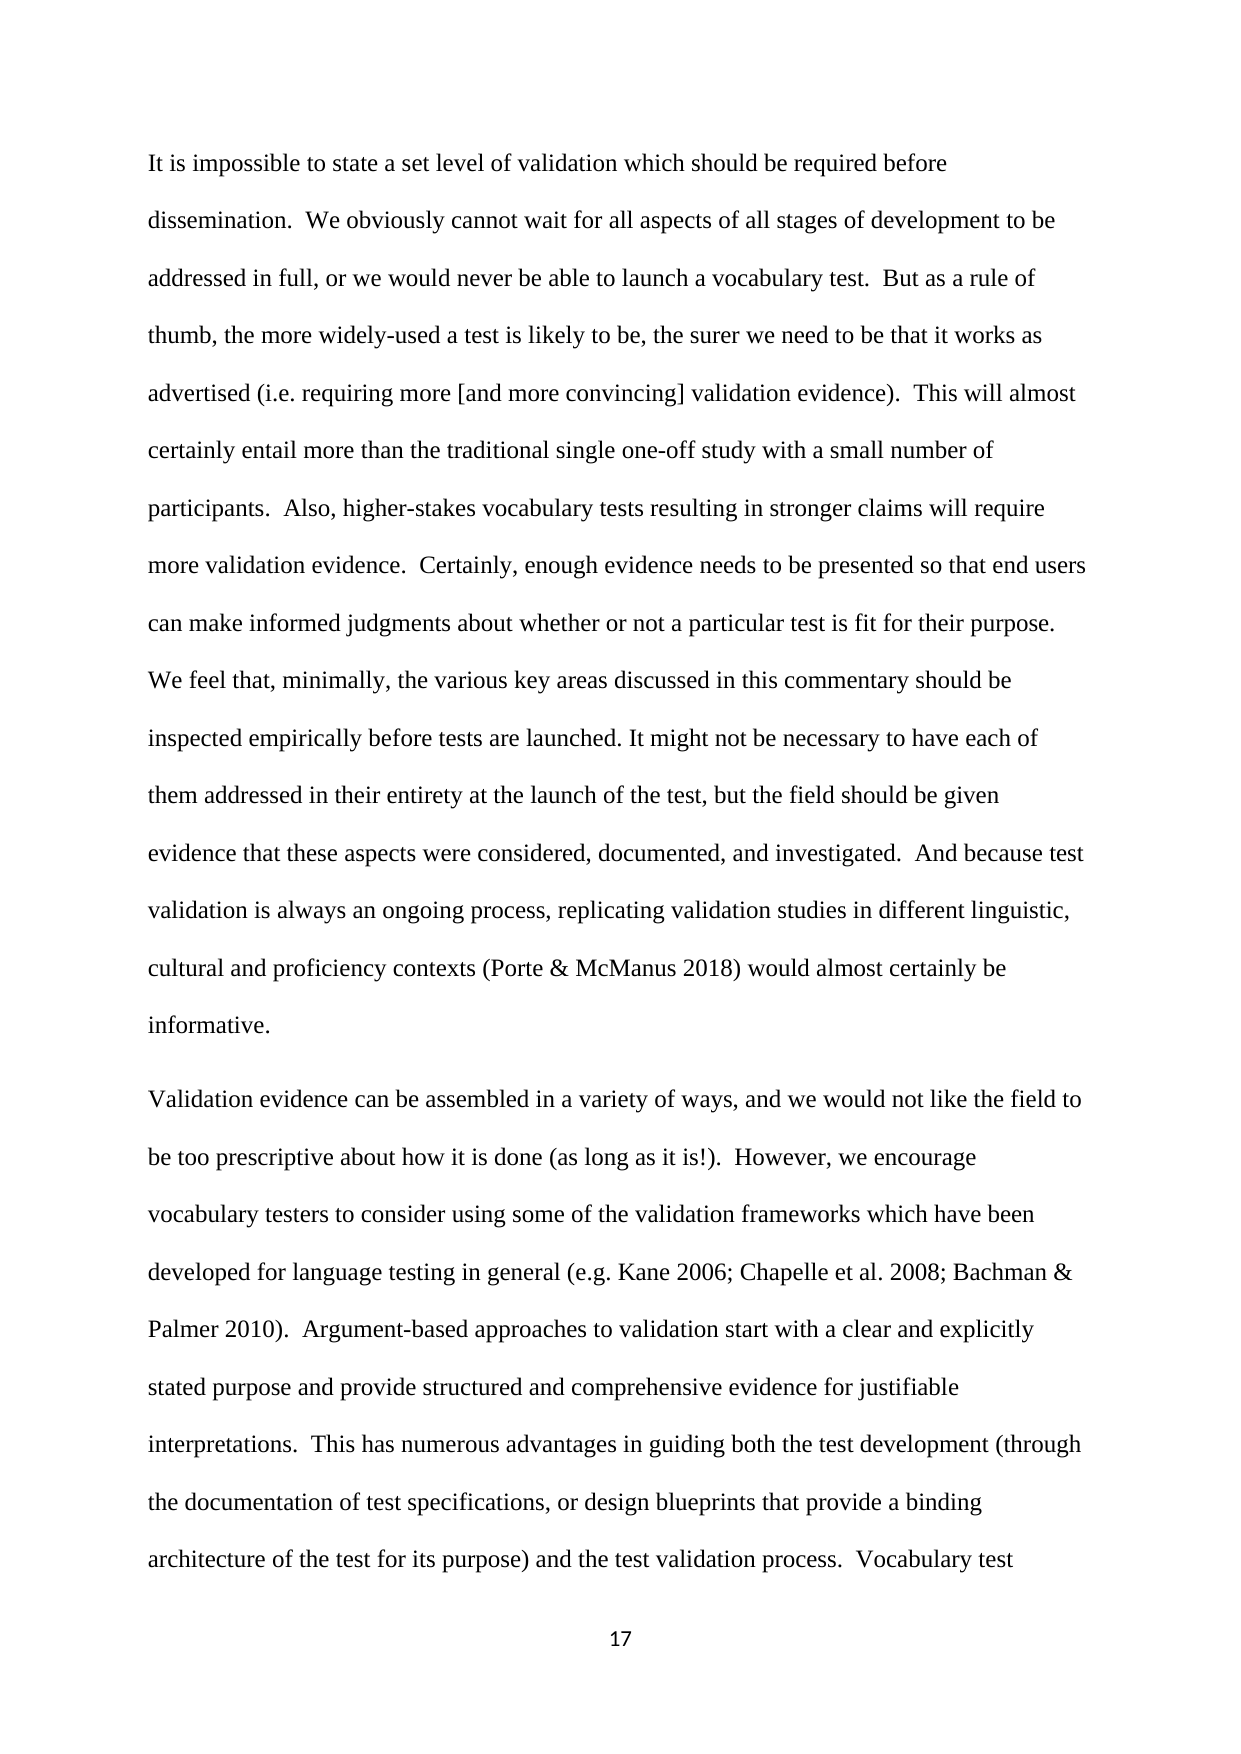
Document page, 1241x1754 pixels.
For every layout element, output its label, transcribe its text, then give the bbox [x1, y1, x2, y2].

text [148, 1084, 1093, 1573]
text It is impossible to state a set level of validation which should be required before dissemination. We obviously cannot wait for all aspects of all stages of development to be addressed in full, or we would never be able to launch a vocabulary test. But as a rule of thumb, the more widely-used a test is likely to be, the surer we need to be that it works as advertised (i.e. requiring more [and more convincing] validation evidence). This will almost certainly entail more than the traditional single one-off study with a small number of participants. Also, higher-stakes vocabulary tests resulting in stronger claims will require more validation evidence. Certainly, enough evidence needs to be presented so that end users can make informed judgments about whether or not a particular test is fit for their purpose. We feel that, minimally, the various key areas discussed in this commentary should be inspected empirically before tests are launched. It might not be necessary to have each of them addressed in their entirety at the launch of the test, but the field should be given evidence that these aspects were considered, documented, and investigated. And because test validation is always an ongoing process, replicating validation studies in different linguistic, cultural and proficiency contexts (Porte & McManus 2018) would almost certainly be informative. [148, 148, 1093, 1039]
